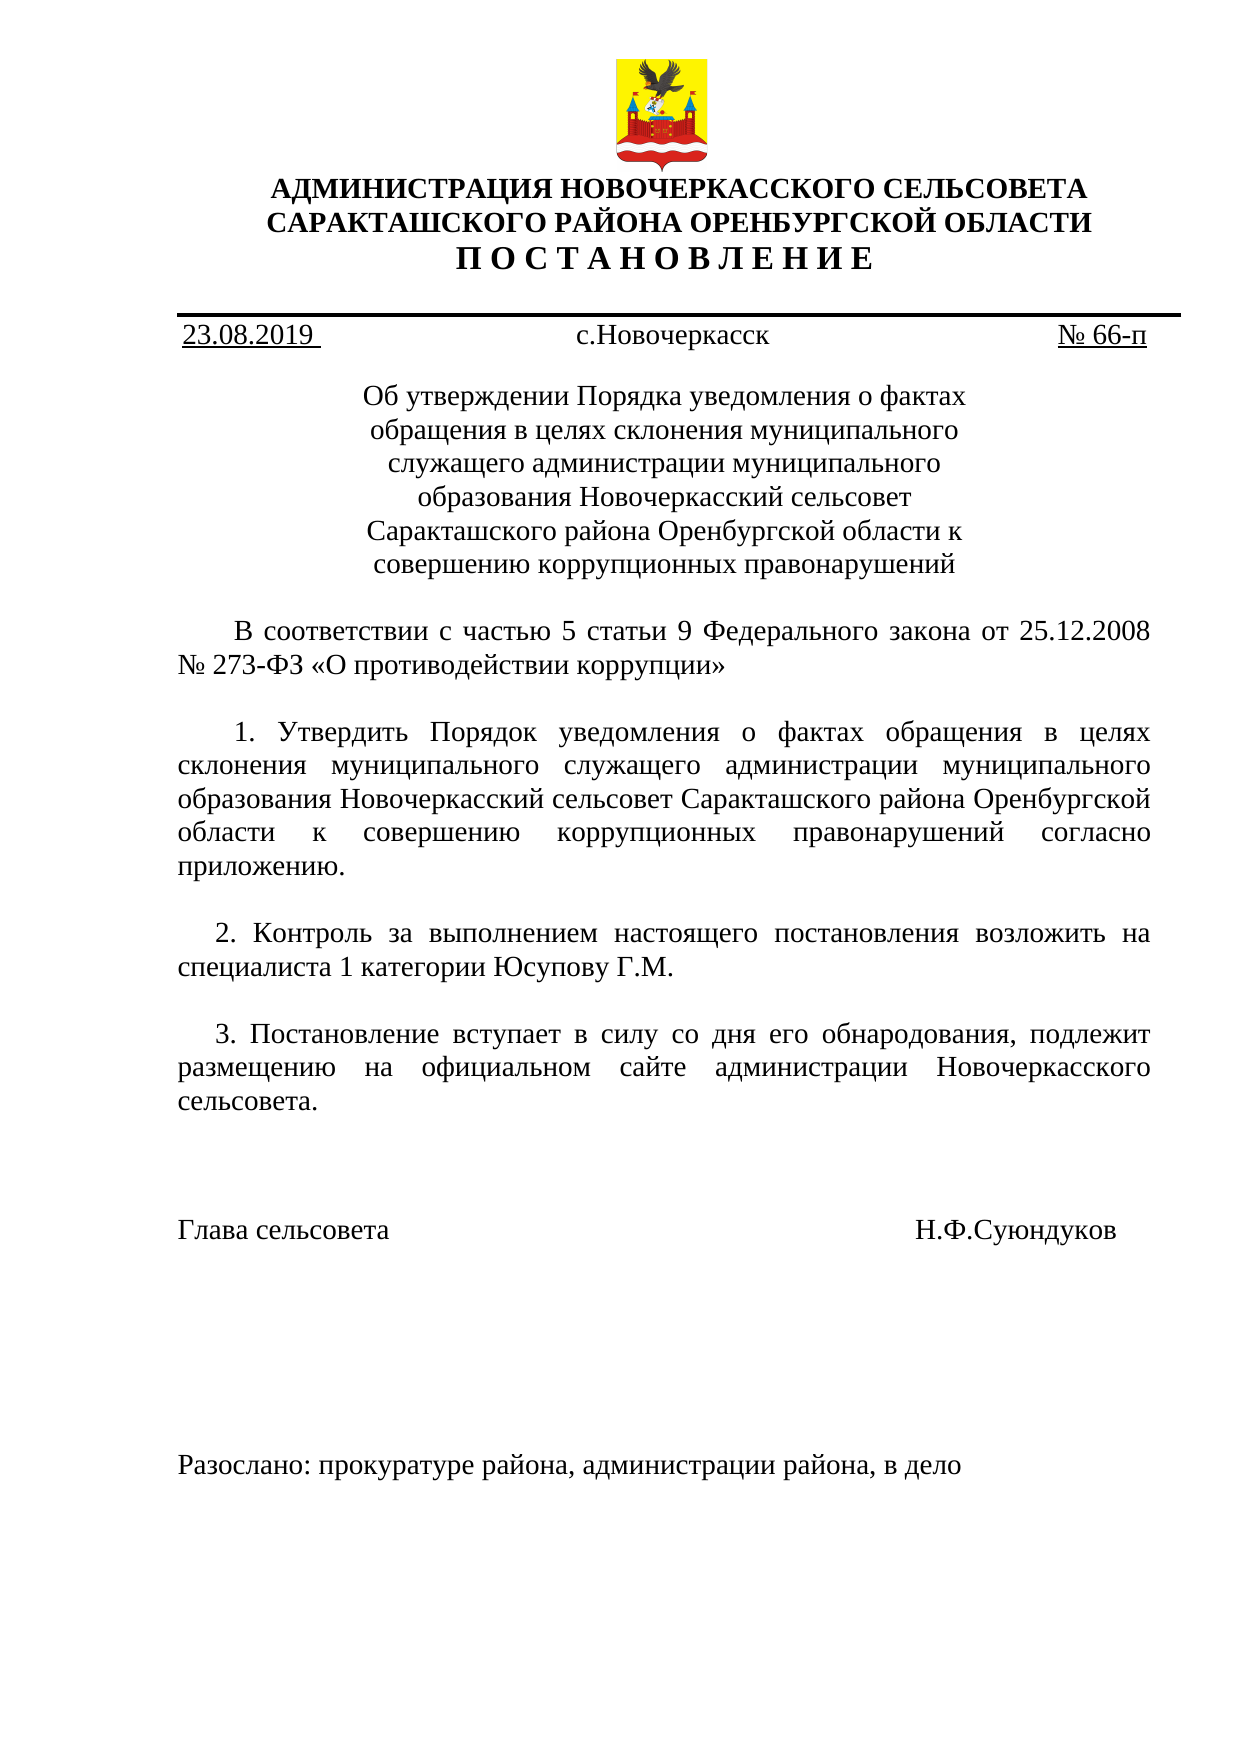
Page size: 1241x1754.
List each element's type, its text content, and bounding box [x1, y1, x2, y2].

text АДМИНИСТРАЦИЯ НОВОЧЕРКАССКОГО СЕЛЬСОВЕТА [177, 172, 1181, 205]
text 1. Утвердить Порядок уведомления о фактах обращения в целях склонения муниципального служащего администрации муниципального образования Новочеркасский сельсовет Саракташского района Оренбургской области к совершению коррупционных правонарушений согласно приложению. [177, 714, 1152, 882]
text 23.08.2019 с.Новочеркасск № 66-п [177, 317, 1152, 351]
text Разослано: прокуратуре района, администрации района, в дело [177, 1447, 1152, 1481]
picture [616, 59, 708, 172]
text 2. Контроль за выполнением настоящего постановления возложить на специалиста 1 категории Юсупову Г.М. [177, 915, 1152, 982]
text 3. Постановление вступает в силу со дня его обнародования, подлежит размещению на официальном сайте администрации Новочеркасского сельсовета. [177, 1016, 1152, 1116]
text САРАКТАШСКОГО РАЙОНА ОРЕНБУРГСКОЙ ОБЛАСТИ [177, 205, 1181, 239]
text Глава сельсовета Н.Ф.Суюндуков [177, 1212, 1152, 1246]
text П О С Т А Н О В Л Е Н И Е [177, 239, 1152, 277]
table_header Об утверждении Порядка уведомления о фактах обращения в целях склонения муниципального служащего администрации муниципального образования Новочеркасский сельсовет Саракташского района Оренбургской области к совершению коррупционных правонарушений [335, 379, 993, 580]
text В соответствии с частью 5 статьи 9 Федерального закона от 25.12.2008 № 273-ФЗ «О противодействии коррупции» [177, 613, 1152, 680]
